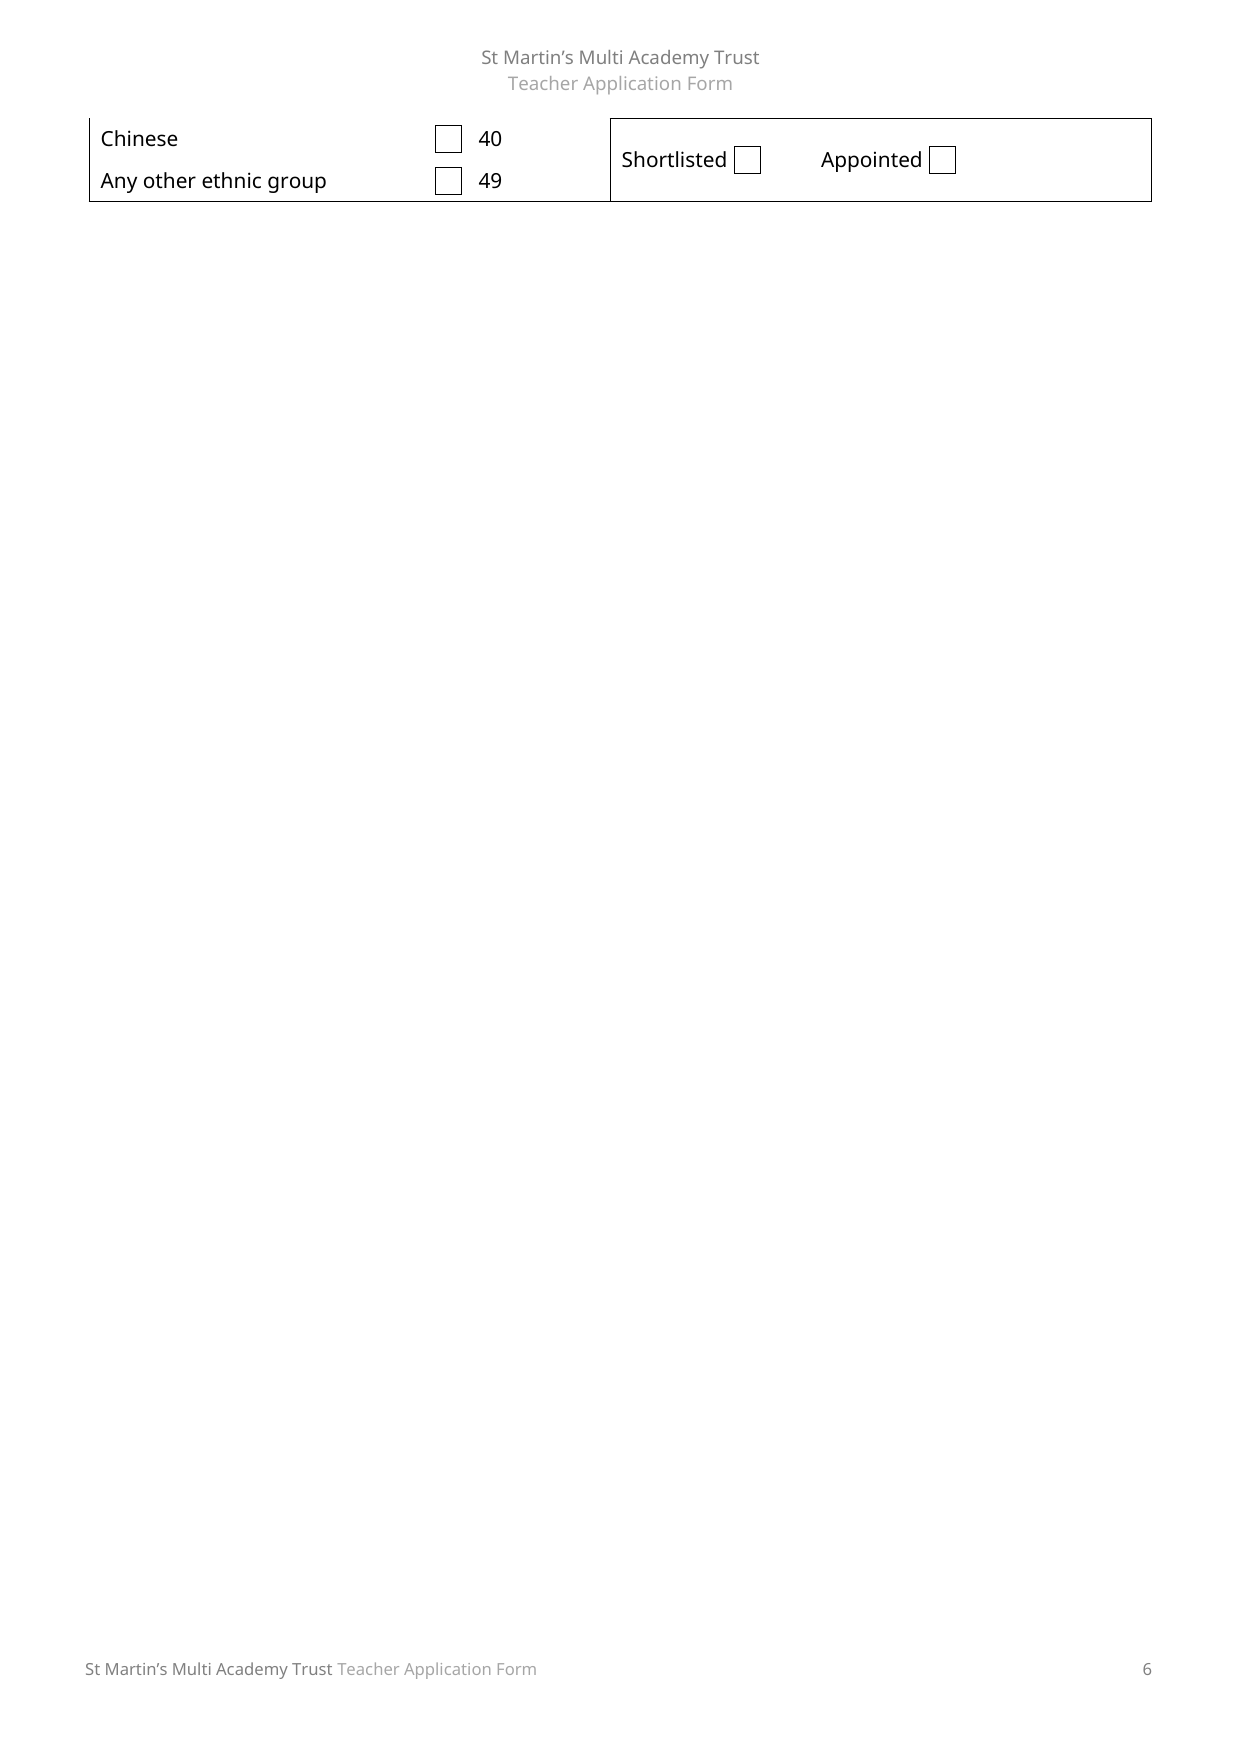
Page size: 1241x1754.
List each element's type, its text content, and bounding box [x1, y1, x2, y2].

table_cell Chinese [90, 118, 422, 159]
table_cell Any other ethnic group [90, 159, 422, 201]
table_cell Shortlisted Appointed [611, 119, 1151, 201]
table_cell 49 [423, 159, 610, 201]
table_cell 40 [423, 118, 610, 159]
